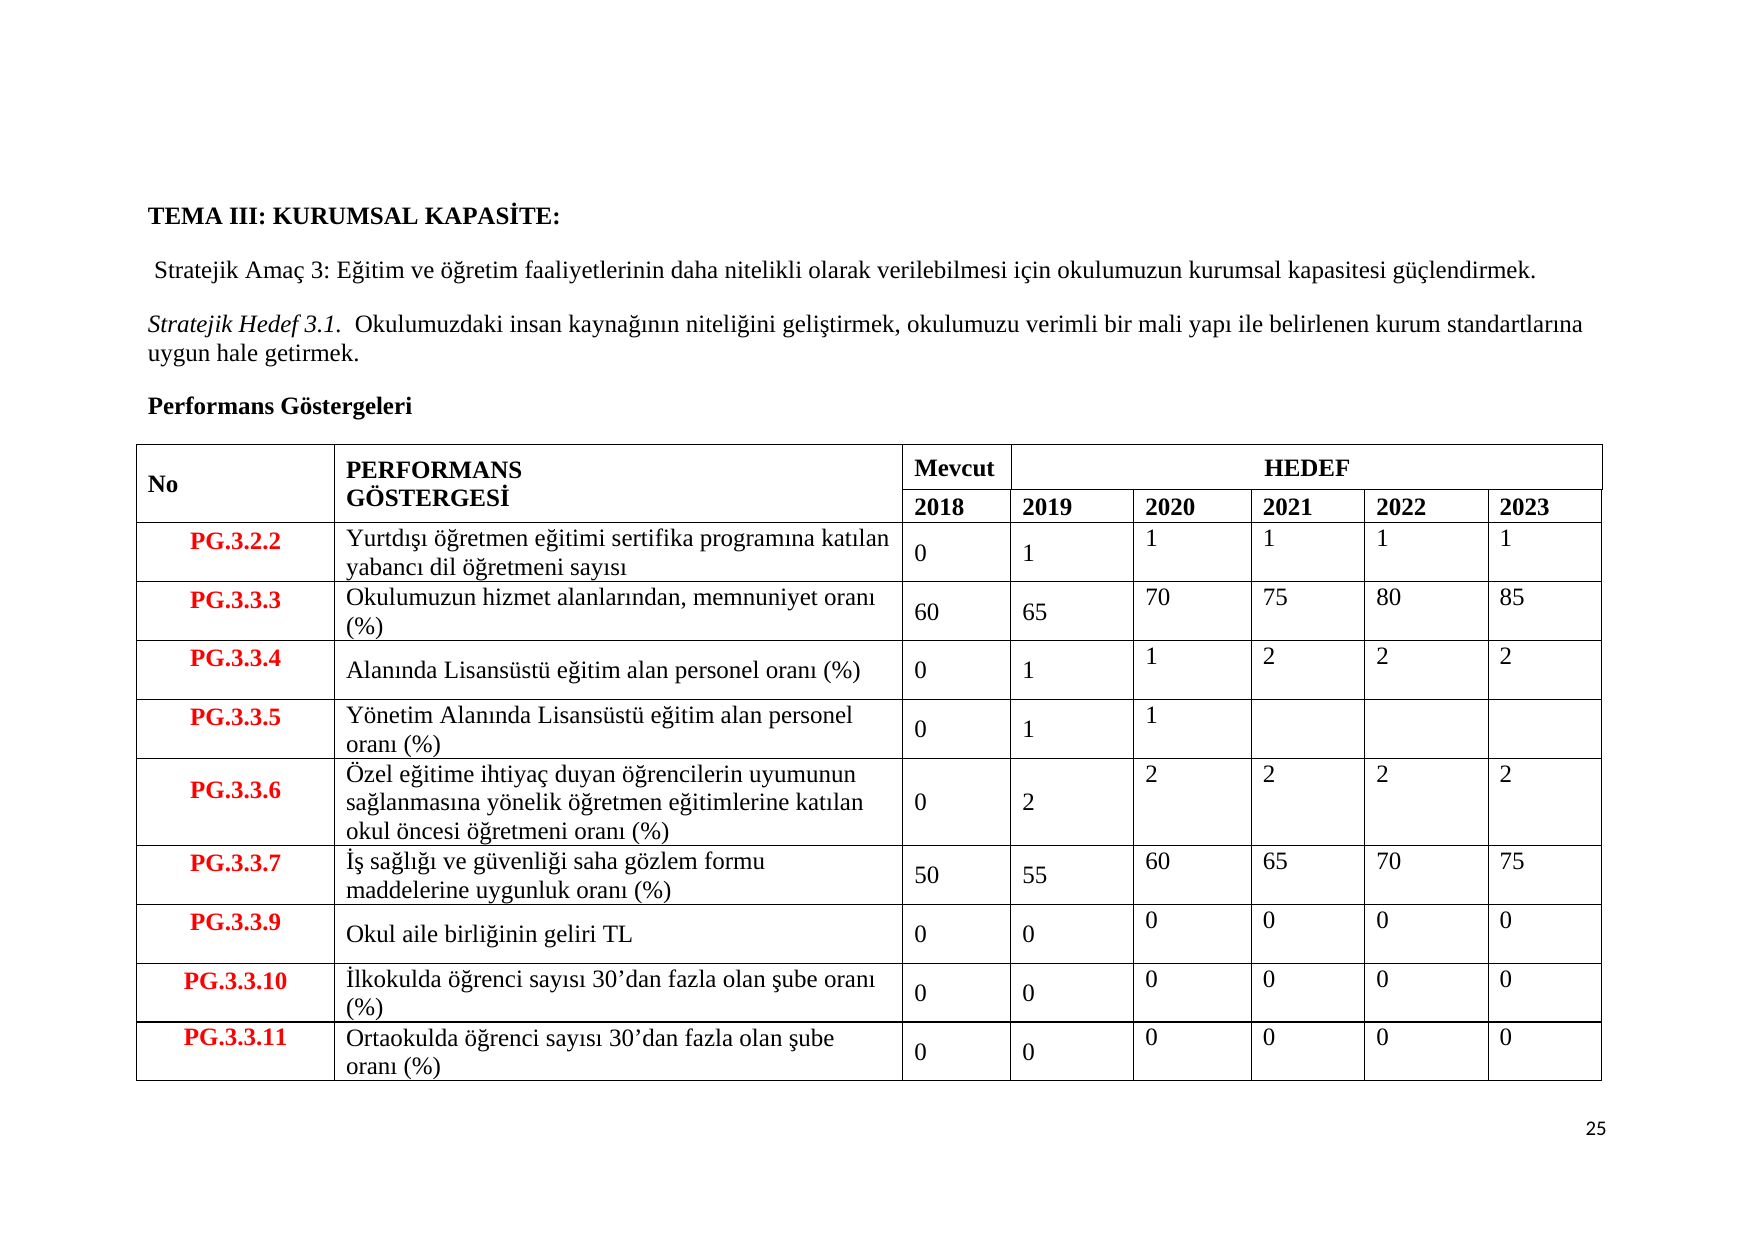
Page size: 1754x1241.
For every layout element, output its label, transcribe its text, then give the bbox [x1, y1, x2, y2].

table_cell 0 [903, 523, 1010, 581]
table_cell Okul aile birliğinin geliri TL [335, 905, 902, 963]
table_cell İş sağlığı ve güvenliği saha gözlem formu maddelerine uygunluk oranı (%) [335, 846, 902, 904]
table_cell 0 [1011, 905, 1133, 963]
table_cell Alanında Lisansüstü eğitim alan personel oranı (%) [335, 641, 902, 699]
table_cell 80 [1365, 582, 1488, 640]
table_cell 0 [903, 759, 1010, 845]
subtitle Stratejik Amaç 3: Eğitim ve öğretim faaliyetlerinin daha nitelikli olarak verilebilmesi için okulumuzun kurumsal kapasitesi güçlendirmek. [148, 255, 1606, 284]
table_cell 55 [1011, 846, 1133, 904]
table_cell 1 [1134, 641, 1251, 699]
table_cell 2 [1252, 641, 1364, 699]
table_cell 2 [1365, 759, 1488, 845]
table_cell 2 [1365, 641, 1488, 699]
table_cell PG.3.3.9 [137, 905, 334, 963]
table_cell 0 [1252, 964, 1364, 1021]
table_cell PG.3.3.7 [137, 846, 334, 904]
table_cell PG.3.2.2 [137, 523, 334, 581]
table_cell 0 [1011, 1023, 1133, 1080]
subtitle TEMA III: KURUMSAL KAPASİTE: [148, 201, 1606, 230]
table_cell Ortaokulda öğrenci sayısı 30’dan fazla olan şube oranı (%) [335, 1023, 902, 1080]
table_cell 60 [1134, 846, 1251, 904]
table_cell Okulumuzun hizmet alanlarından, memnuniyet oranı (%) [335, 582, 902, 640]
table_cell 1 [1011, 523, 1133, 581]
table_cell 0 [903, 700, 1010, 758]
table_cell 0 [1134, 905, 1251, 963]
table_header Mevcut [903, 445, 1011, 489]
table_cell Yönetim Alanında Lisansüstü eğitim alan personel oranı (%) [335, 700, 902, 758]
table_header PERFORMANS GÖSTERGESİ [335, 445, 902, 522]
table_cell Yurtdışı öğretmen eğitimi sertifika programına katılan yabancı dil öğretmeni sayısı [335, 523, 902, 581]
table_cell 0 [903, 641, 1010, 699]
table_cell 60 [903, 582, 1010, 640]
table_cell 0 [1134, 1023, 1251, 1080]
table_cell PG.3.3.10 [137, 964, 334, 1021]
table_cell 2 [1252, 759, 1364, 845]
table_cell [1489, 700, 1601, 758]
table_cell 2021 [1252, 490, 1364, 522]
table_cell [1365, 700, 1488, 758]
table_cell 2 [1489, 759, 1601, 845]
table_cell 1 [1011, 641, 1133, 699]
table_cell 0 [1489, 964, 1601, 1021]
table_cell 0 [1489, 905, 1601, 963]
table_cell 0 [1134, 964, 1251, 1021]
table_cell PG.3.3.3 [137, 582, 334, 640]
table_cell 70 [1134, 582, 1251, 640]
table_cell 0 [903, 1023, 1010, 1080]
table_cell 1 [1252, 523, 1364, 581]
table_cell 2022 [1365, 490, 1488, 522]
table_cell 0 [1489, 1023, 1601, 1080]
table_cell 0 [1011, 964, 1133, 1021]
table_cell 2019 [1011, 490, 1133, 522]
table_cell İlkokulda öğrenci sayısı 30’dan fazla olan şube oranı (%) [335, 964, 902, 1021]
table_cell 75 [1489, 846, 1601, 904]
table_cell 2 [1011, 759, 1133, 845]
table_cell 1 [1134, 523, 1251, 581]
table_cell 0 [1252, 1023, 1364, 1080]
table_header HEDEF [1012, 445, 1602, 489]
table_cell 65 [1252, 846, 1364, 904]
table_cell 2 [1489, 641, 1601, 699]
table_cell 0 [1365, 964, 1488, 1021]
table_cell 50 [903, 846, 1010, 904]
table_cell [1252, 700, 1364, 758]
table_cell 1 [1011, 700, 1133, 758]
table_cell 1 [1489, 523, 1601, 581]
table_cell 2020 [1134, 490, 1251, 522]
table_cell 0 [1365, 1023, 1488, 1080]
table_cell PG.3.3.11 [137, 1023, 334, 1080]
table_cell 0 [903, 905, 1010, 963]
table_header No [137, 445, 334, 522]
table_cell 0 [903, 964, 1010, 1021]
subtitle Stratejik Hedef 3.1. Okulumuzdaki insan kaynağının niteliğini geliştirmek, okulumuzu verimli bir mali yapı ile belirlenen kurum standartlarına uygun hale getirmek. [148, 309, 1606, 366]
table_cell 65 [1011, 582, 1133, 640]
table_cell 75 [1252, 582, 1364, 640]
table_cell 0 [1365, 905, 1488, 963]
table_cell PG.3.3.4 [137, 641, 334, 699]
table_cell PG.3.3.6 [137, 759, 334, 845]
table_cell 1 [1134, 700, 1251, 758]
table_cell 2018 [903, 490, 1010, 522]
table_cell PG.3.3.5 [137, 700, 334, 758]
table_cell 2 [1134, 759, 1251, 845]
table_cell 70 [1365, 846, 1488, 904]
table_cell 85 [1489, 582, 1601, 640]
table_cell 0 [1252, 905, 1364, 963]
table_cell 1 [1365, 523, 1488, 581]
table_cell Özel eğitime ihtiyaç duyan öğrencilerin uyumunun sağlanmasına yönelik öğretmen eğitimlerine katılan okul öncesi öğretmeni oranı (%) [335, 759, 902, 845]
text Performans Göstergeleri [148, 391, 1606, 420]
table_cell 2023 [1489, 490, 1601, 522]
